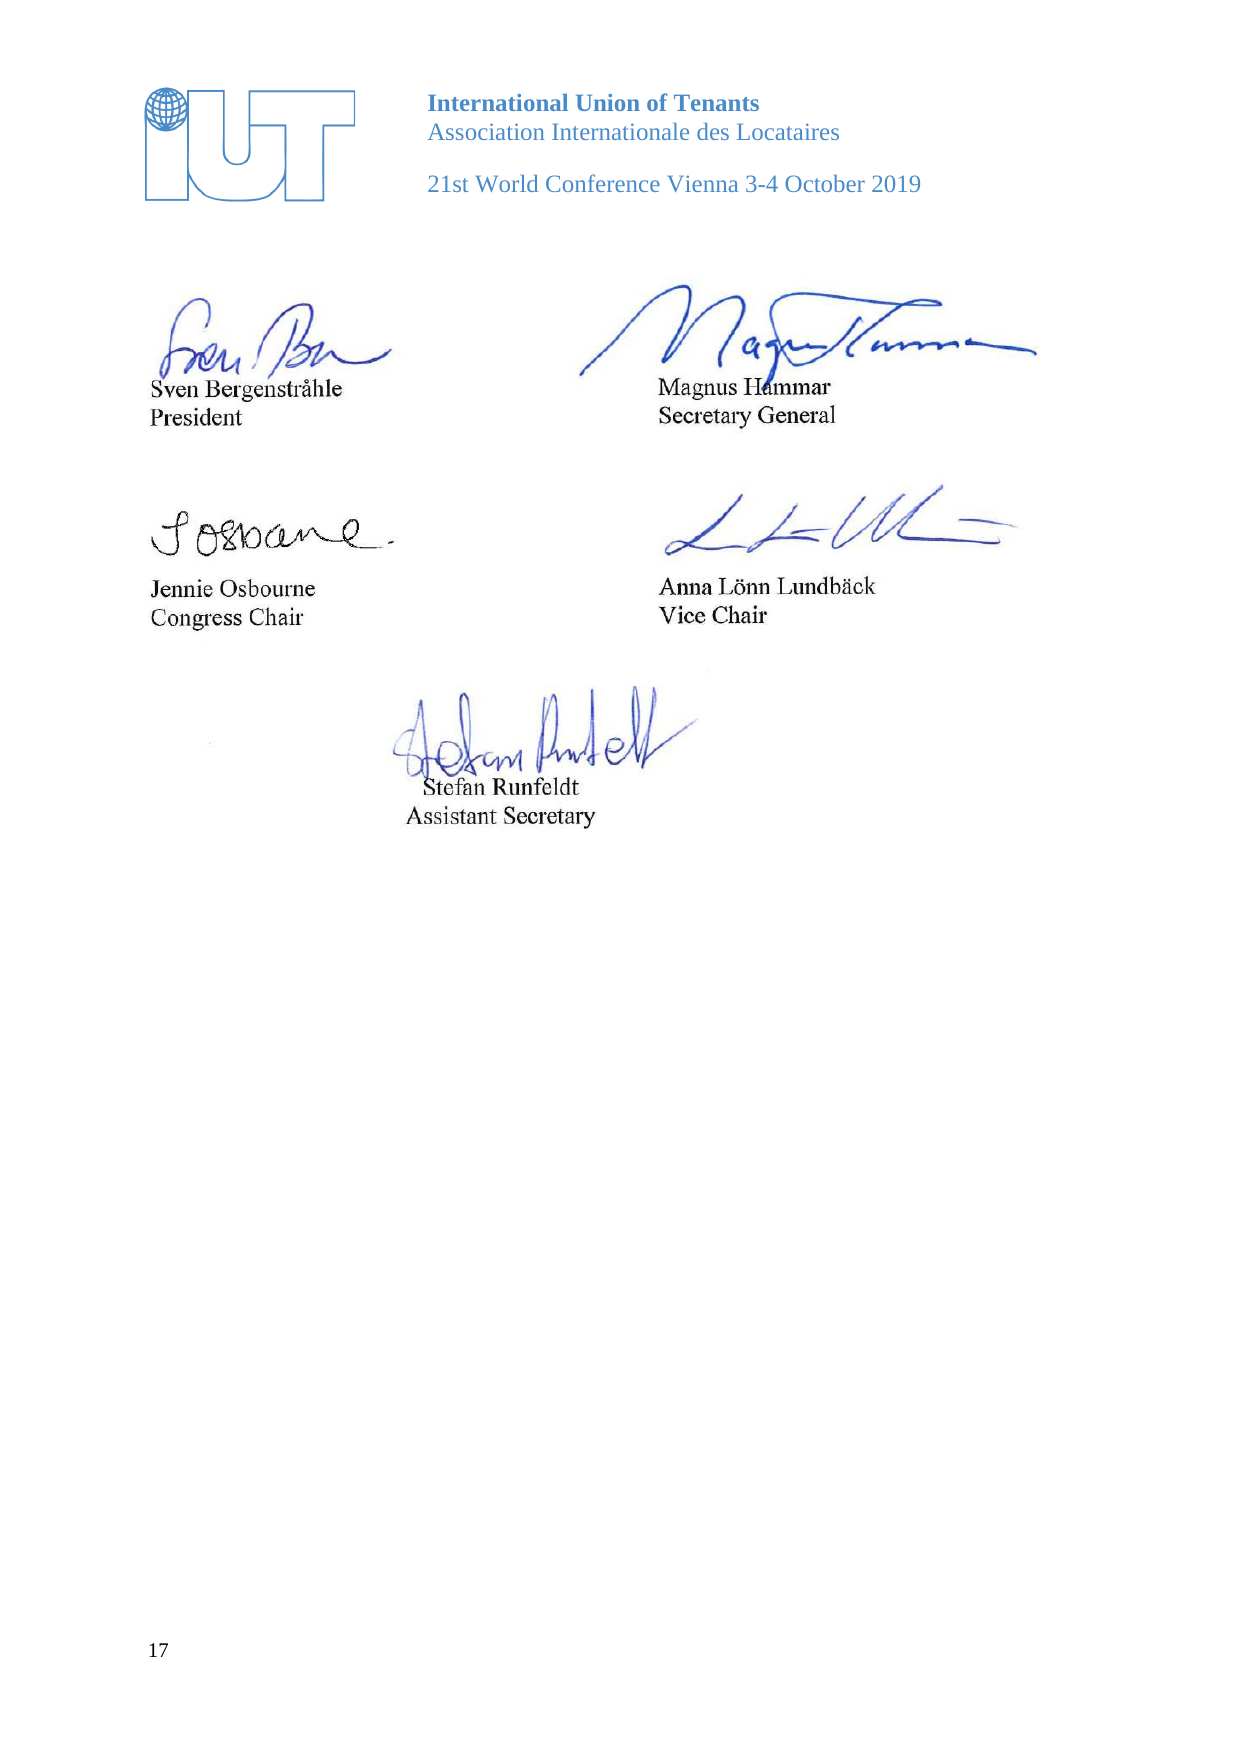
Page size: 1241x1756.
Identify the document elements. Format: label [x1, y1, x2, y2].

picture [144, 87, 356, 202]
picture [147, 277, 1040, 829]
